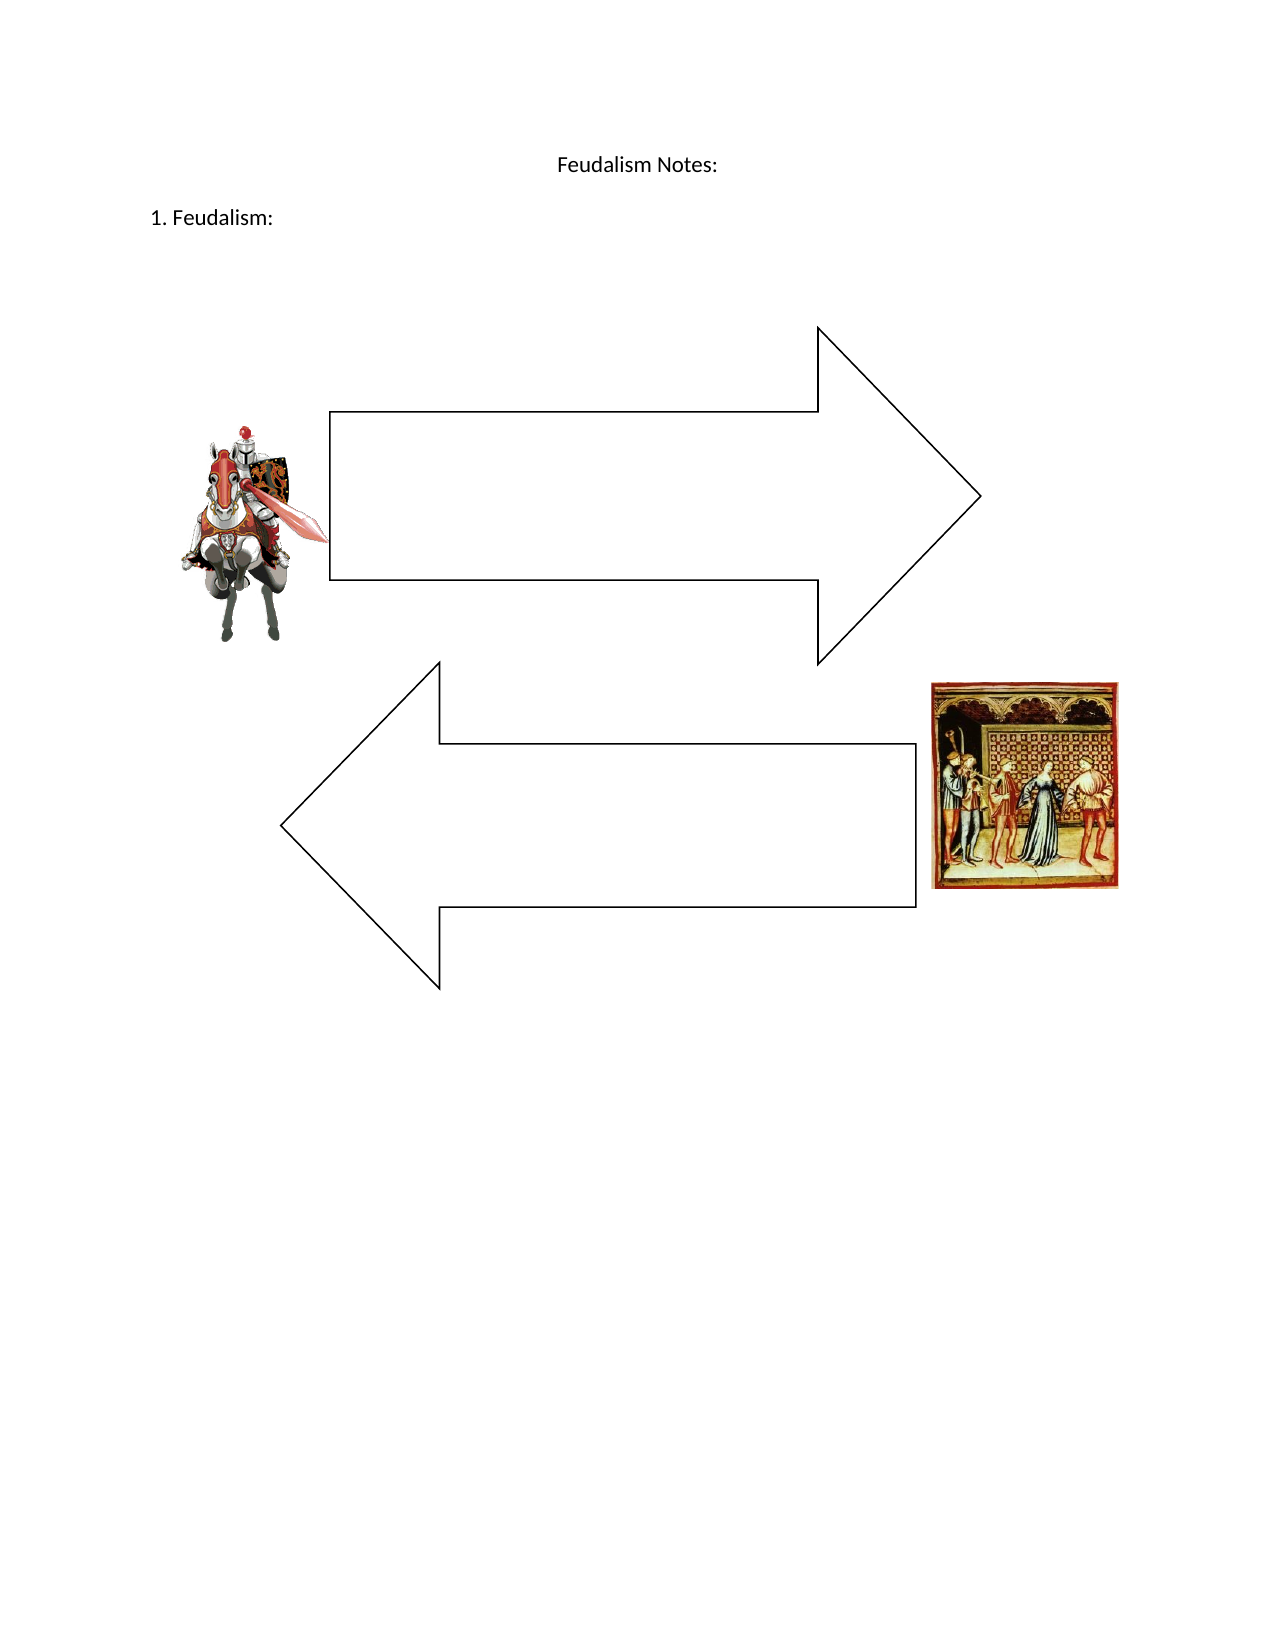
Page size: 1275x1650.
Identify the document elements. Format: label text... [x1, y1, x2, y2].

picture [931, 682, 1119, 889]
picture [150, 415, 358, 657]
text 1. Feudalism: [150, 203, 1125, 231]
text Feudalism Notes: [150, 150, 1125, 178]
